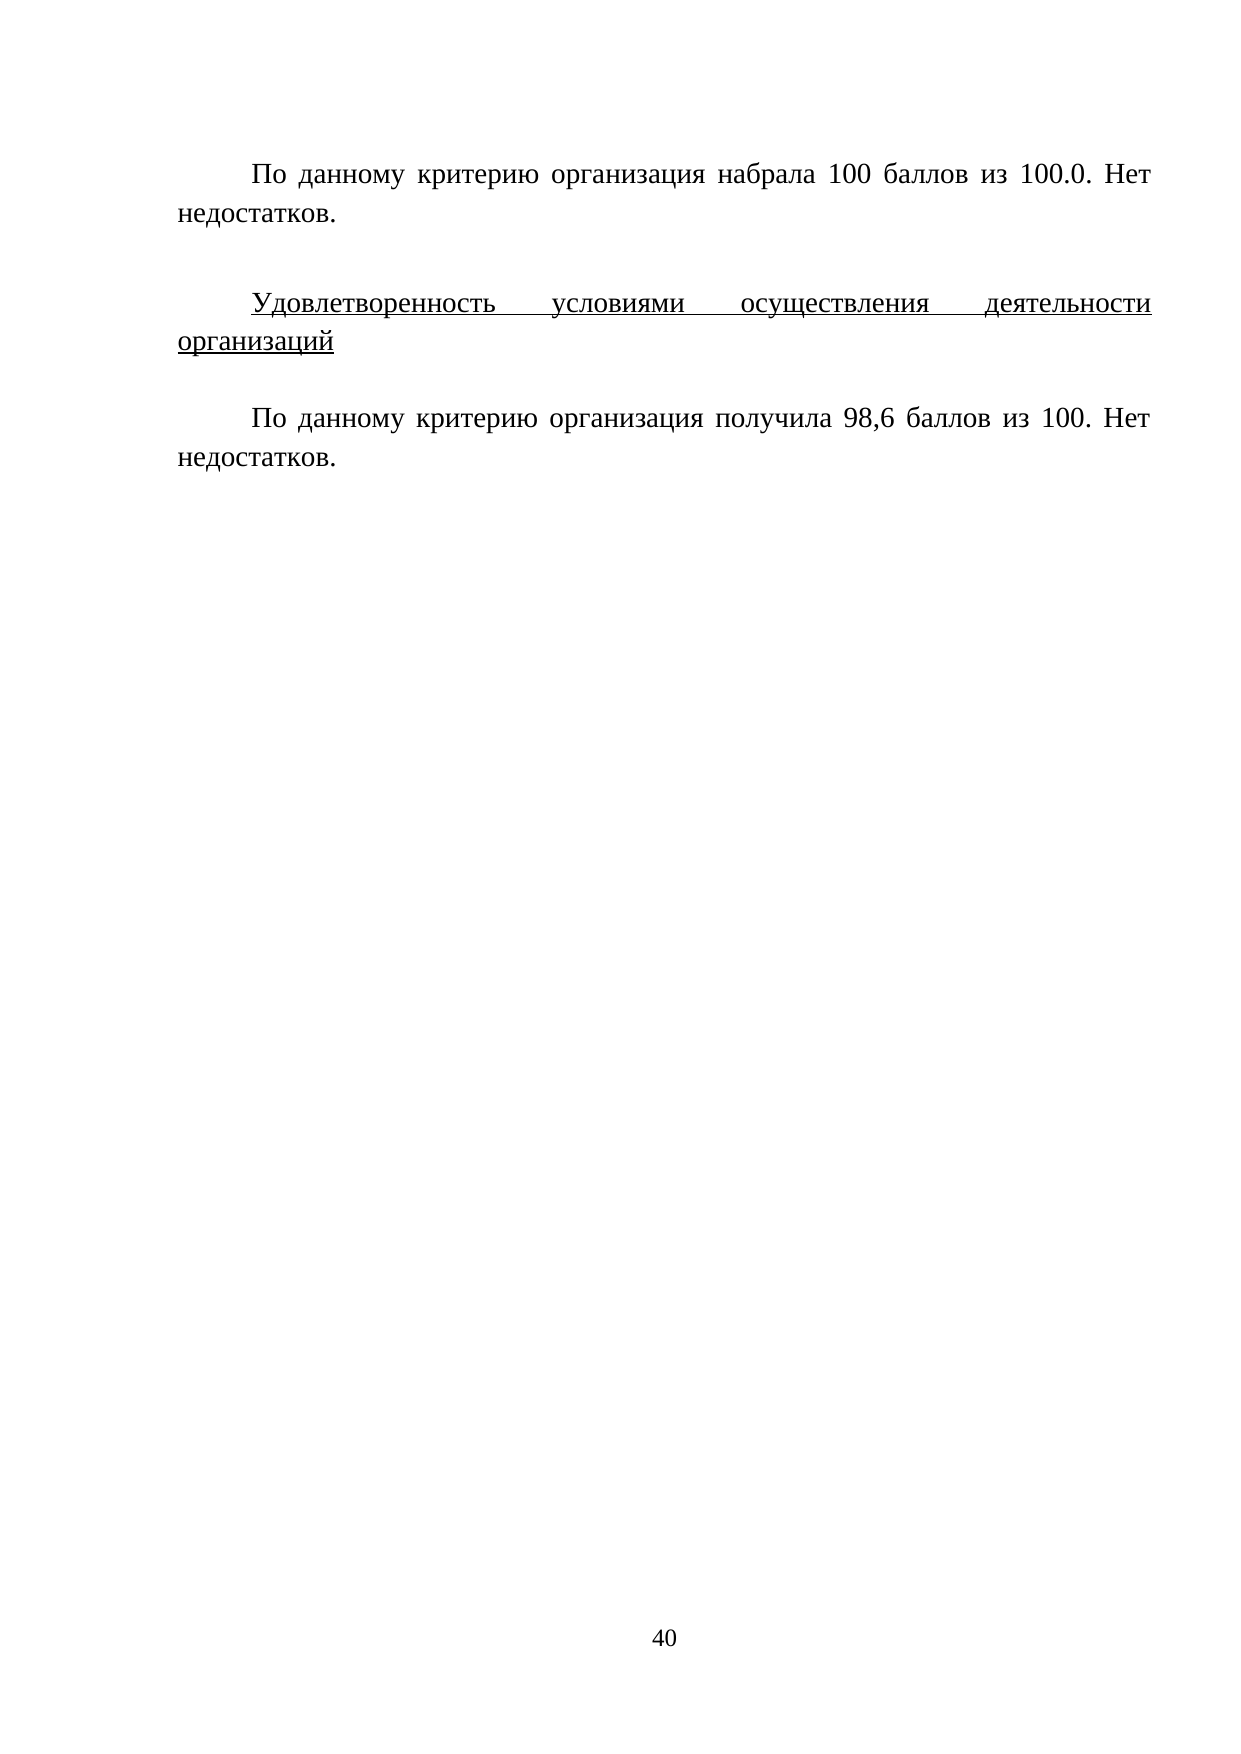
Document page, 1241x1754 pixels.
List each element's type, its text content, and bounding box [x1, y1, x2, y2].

text Удовлетворенность условиями осуществления деятельности организаций [177, 285, 1152, 357]
text По данному критерию организация получила 98,6 баллов из 100. Нет недостатков. [177, 400, 1152, 472]
text По данному критерию организация набрала 100 баллов из 100.0. Нет недостатков. [177, 157, 1152, 229]
